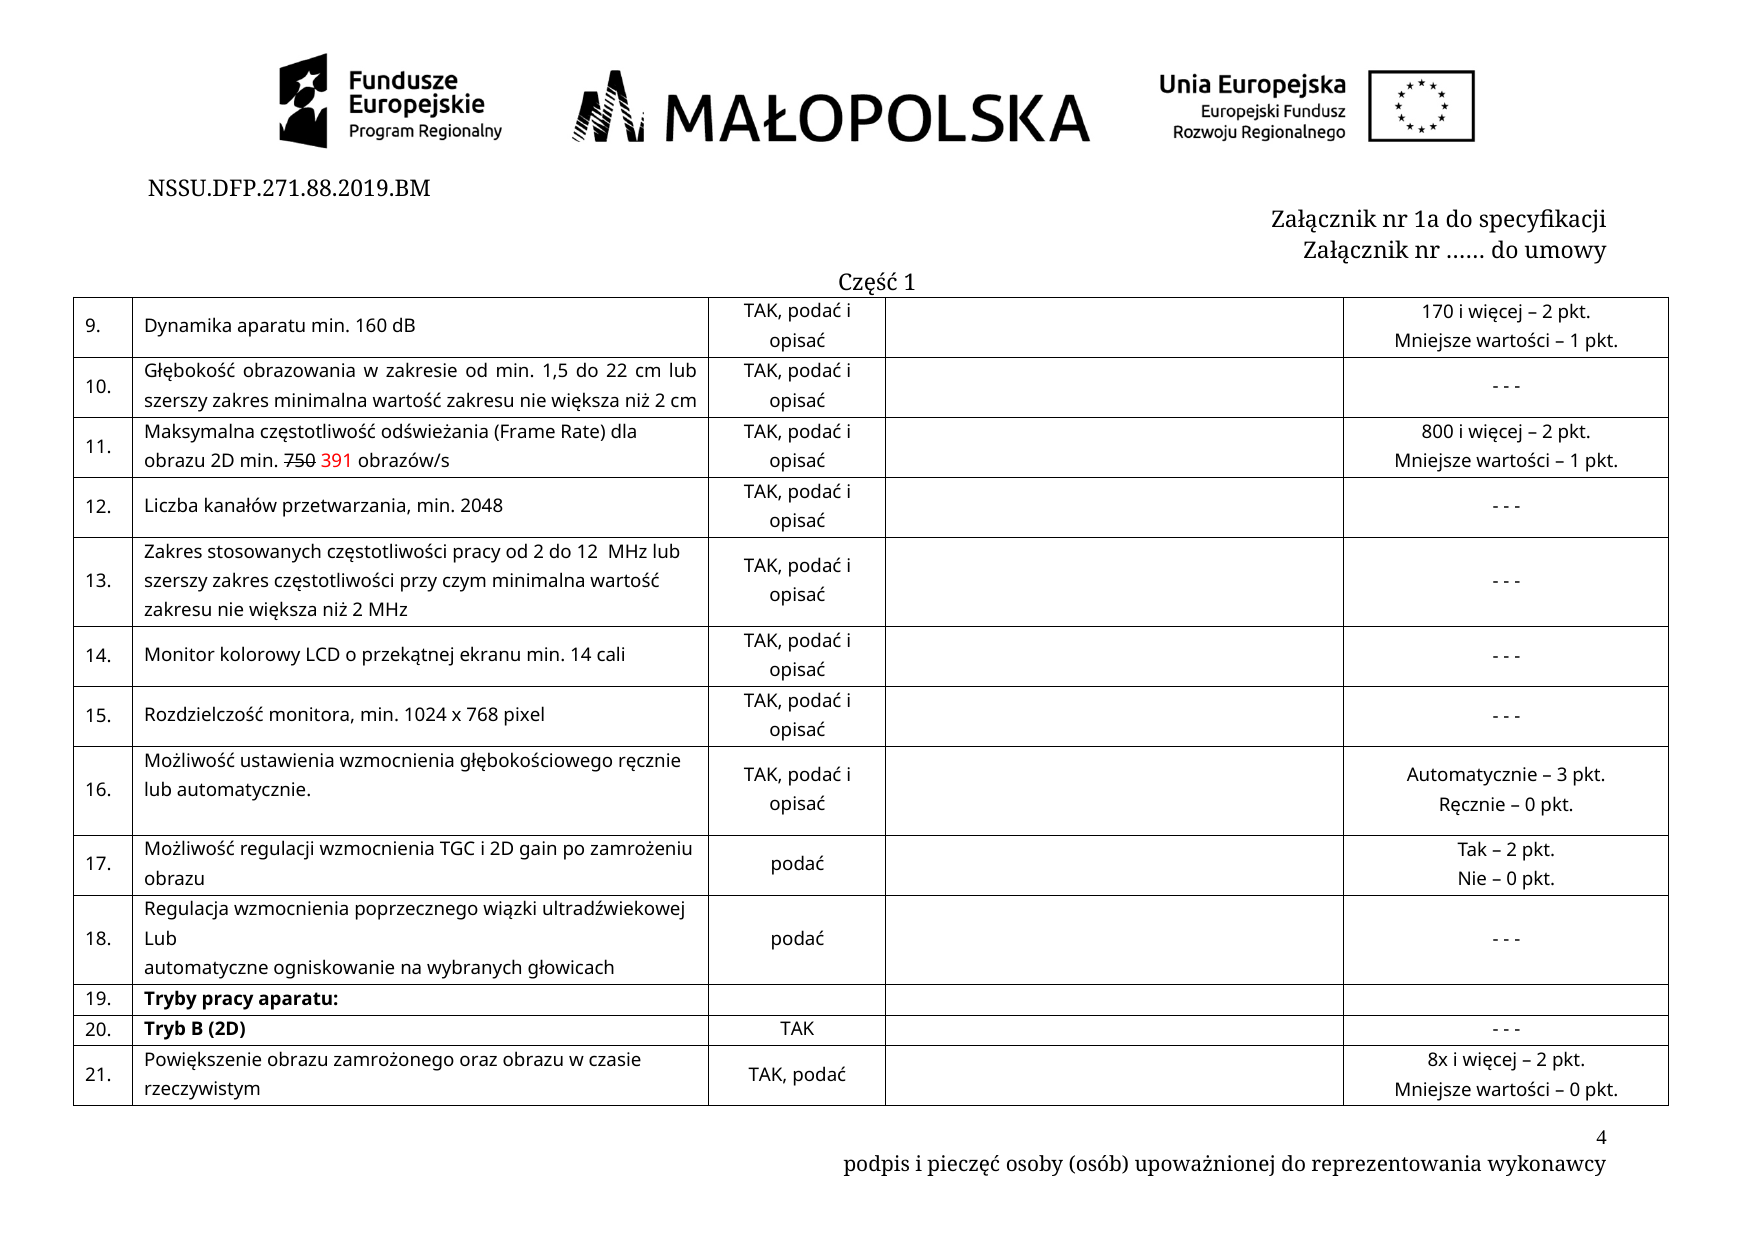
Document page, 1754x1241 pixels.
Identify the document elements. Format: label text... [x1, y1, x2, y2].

table_cell [886, 985, 1343, 1014]
table_cell Rozdzielczość monitora, min. 1024 x 768 pixel [133, 687, 708, 746]
table_cell [74, 1016, 132, 1045]
table_cell TAK, podać i opisać [709, 747, 885, 834]
table_cell [74, 358, 132, 417]
table_cell Głębokość obrazowania w zakresie od min. 1,5 do 22 cm lub szerszy zakres minimalna wartość zakresu nie większa niż 2 cm [133, 358, 708, 417]
table_cell Regulacja wzmocnienia poprzecznego wiązki ultradźwiekowej Lub automatyczne ogniskowanie na wybranych głowicach [133, 896, 708, 984]
table_cell [886, 1016, 1343, 1045]
table_cell [74, 687, 132, 746]
table_cell Możliwość regulacji wzmocnienia TGC i 2D gain po zamrożeniu obrazu [133, 836, 708, 895]
table_cell [74, 1046, 132, 1105]
table_cell TAK, podać i opisać [709, 687, 885, 746]
table_cell TAK, podać i opisać [709, 358, 885, 417]
table_cell [886, 478, 1343, 537]
table_cell - - - [1344, 627, 1668, 686]
table_cell Liczba kanałów przetwarzania, min. 2048 [133, 478, 708, 537]
table_cell [74, 418, 132, 477]
table_cell [74, 896, 132, 984]
table_cell [886, 538, 1343, 626]
picture [256, 29, 1498, 172]
table_cell TAK, podać i opisać [709, 627, 885, 686]
table_cell - - - [1344, 687, 1668, 746]
table_cell Automatycznie – 3 pkt. Ręcznie – 0 pkt. [1344, 747, 1668, 834]
table_cell [74, 985, 132, 1014]
table_cell [886, 836, 1343, 895]
table_cell TAK, podać [709, 1046, 885, 1105]
table_cell [886, 358, 1343, 417]
table_cell TAK, podać i opisać [709, 418, 885, 477]
table_cell Możliwość ustawienia wzmocnienia głębokościowego ręcznie lub automatycznie. [133, 747, 708, 834]
table_cell - - - [1344, 538, 1668, 626]
table_cell [886, 627, 1343, 686]
table_cell 800 i więcej – 2 pkt. Mniejsze wartości – 1 pkt. [1344, 418, 1668, 477]
table_cell TAK [709, 1016, 885, 1045]
table_cell Tak – 2 pkt. Nie – 0 pkt. [1344, 836, 1668, 895]
table_cell [74, 298, 132, 357]
table_cell [886, 418, 1343, 477]
table_cell 8x i więcej – 2 pkt. Mniejsze wartości – 0 pkt. [1344, 1046, 1668, 1105]
table_cell Monitor kolorowy LCD o przekątnej ekranu min. 14 cali [133, 627, 708, 686]
table_cell TAK, podać i opisać [709, 478, 885, 537]
table_cell [74, 538, 132, 626]
table_cell [709, 985, 885, 1014]
table_cell [74, 627, 132, 686]
table_cell Zakres stosowanych częstotliwości pracy od 2 do 12 MHz lub szerszy zakres częstotliwości przy czym minimalna wartość zakresu nie większa niż 2 MHz [133, 538, 708, 626]
table_cell Tryby pracy aparatu: [133, 985, 708, 1014]
table_cell [886, 896, 1343, 984]
table_cell [886, 747, 1343, 834]
table_cell Maksymalna częstotliwość odświeżania (Frame Rate) dla obrazu 2D min. 750 391 obrazów/s [133, 418, 708, 477]
table_cell [74, 836, 132, 895]
table_cell [74, 478, 132, 537]
table_cell [1344, 985, 1668, 1014]
table_cell podać [709, 896, 885, 984]
table_cell - - - [1344, 896, 1668, 984]
table_cell Dynamika aparatu min. 160 dB [133, 298, 708, 357]
table_cell [886, 687, 1343, 746]
table_cell [886, 1046, 1343, 1105]
table_cell TAK, podać i opisać [709, 298, 885, 357]
table_cell [74, 747, 132, 834]
table_cell podać [709, 836, 885, 895]
table_cell - - - [1344, 1016, 1668, 1045]
table_cell 170 i więcej – 2 pkt. Mniejsze wartości – 1 pkt. [1344, 298, 1668, 357]
table_cell TAK, podać i opisać [709, 538, 885, 626]
table_cell Powiększenie obrazu zamrożonego oraz obrazu w czasie rzeczywistym [133, 1046, 708, 1105]
table_cell Tryb B (2D) [133, 1016, 708, 1045]
table_cell - - - [1344, 478, 1668, 537]
table_cell - - - [1344, 358, 1668, 417]
table_cell [886, 298, 1343, 357]
